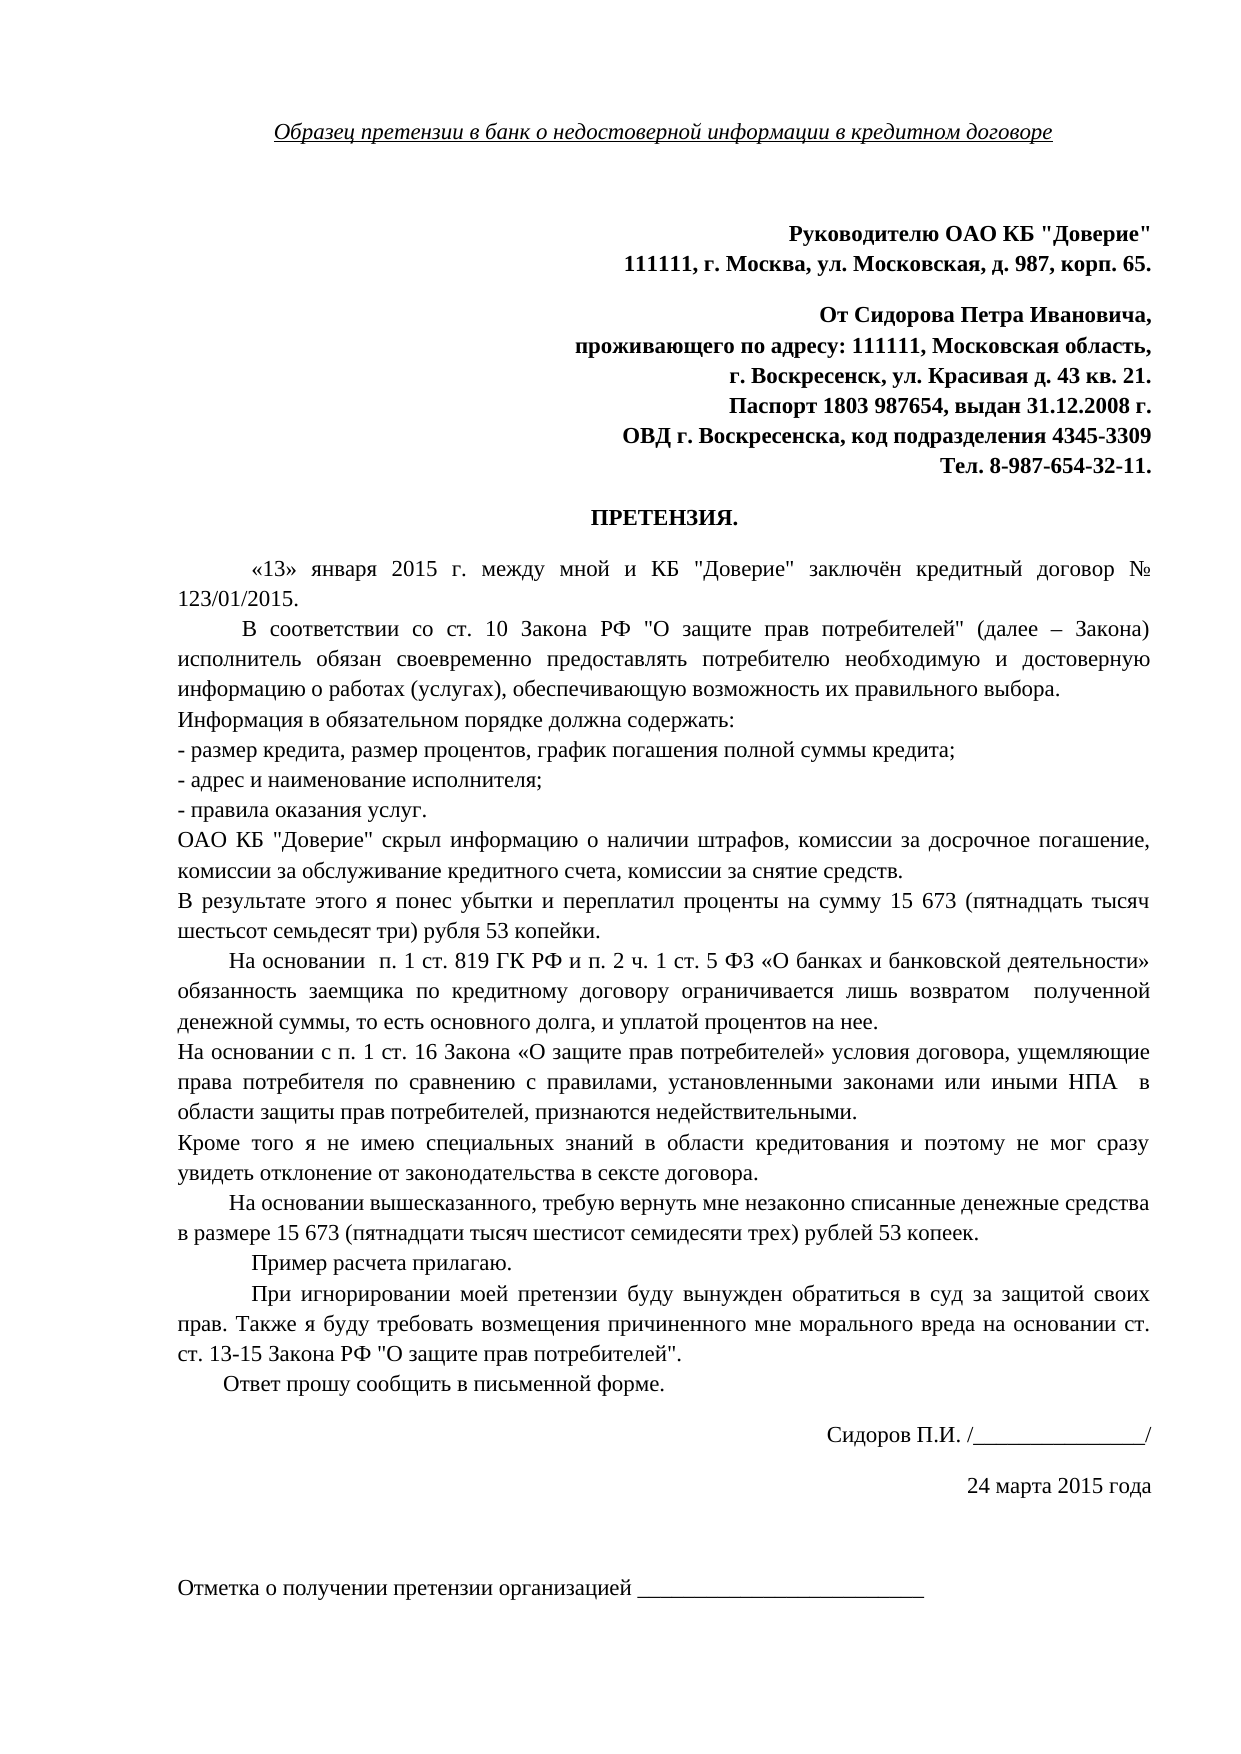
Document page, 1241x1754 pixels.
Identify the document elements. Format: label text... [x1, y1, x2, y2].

text В результате этого я понес убытки и переплатил проценты на сумму 15 673 (пятнадцать тысяч шестьсот семьдесят три) рубля 53 копейки. [177, 887, 1152, 943]
text - адрес и наименование исполнителя; [177, 766, 1152, 792]
text 24 марта 2015 года [177, 1472, 1152, 1499]
text На основании с п. 1 ст. 16 Закона «О защите прав потребителей» условия договора, ущемляющие права потребителя по сравнению с правилами, установленными законами или иными НПА в области защиты прав потребителей, признаются недействительными. [177, 1038, 1152, 1125]
text В соответствии со ст. 10 Закона РФ "О защите прав потребителей" (далее – Закона) исполнитель обязан своевременно предоставлять потребителю необходимую и достоверную информацию о работах (услугах), обеспечивающую возможность их правильного выбора. [177, 615, 1152, 702]
text При игнорировании моей претензии буду вынужден обратиться в суд за защитой своих прав. Также я буду требовать возмещения причиненного мне морального вреда на основании ст. ст. 13-15 Закона РФ "О защите прав потребителей". [177, 1279, 1152, 1366]
text ПРЕТЕНЗИЯ. [177, 503, 1152, 530]
text - правила оказания услуг. [177, 796, 1152, 823]
text Пример расчета прилагаю. [177, 1249, 1152, 1276]
text На основании вышесказанного, требую вернуть мне незаконно списанные денежные средства в размере 15 673 (пятнадцати тысяч шестисот семидесяти трех) рублей 53 копеек. [177, 1189, 1152, 1246]
text Кроме того я не имею специальных знаний в области кредитования и поэтому не мог сразу увидеть отклонение от законодательства в сексте договора. [177, 1128, 1152, 1185]
text На основании п. 1 ст. 819 ГК РФ и п. 2 ч. 1 ст. 5 ФЗ «О банках и банковской деятельности» обязанность заемщика по кредитному договору ограничивается лишь возвратом полученной денежной суммы, то есть основного долга, и уплатой процентов на нее. [177, 947, 1152, 1034]
text Образец претензии в банк о недостоверной информации в кредитном договоре [177, 118, 1152, 144]
text «13» января 2015 г. между мной и КБ "Доверие" заключён кредитный договор № 123/01/2015. [177, 554, 1152, 611]
text От Сидорова Петра Ивановича, проживающего по адресу: 111111, Московская область, г. Воскресенск, ул. Красивая д. 43 кв. 21. Паспорт 1803 987654, выдан 31.12.2008 г. ОВД г. Воскресенска, код подразделения 4345-3309 Тел. 8-987-654-32-11. [177, 301, 1152, 479]
text - размер кредита, размер процентов, график погашения полной суммы кредита; [177, 736, 1152, 762]
text Руководителю ОАО КБ "Доверие" 111111, г. Москва, ул. Московская, д. 987, корп. 65. [177, 220, 1152, 277]
text Информация в обязательном порядке должна содержать: [177, 706, 1152, 732]
text Отметка о получении претензии организацией _________________________ [177, 1574, 1152, 1601]
text Ответ прошу сообщить в письменной форме. [177, 1370, 1152, 1397]
text ОАО КБ "Доверие" скрыл информацию о наличии штрафов, комиссии за досрочное погашение, комиссии за обслуживание кредитного счета, комиссии за снятие средств. [177, 826, 1152, 883]
text Сидоров П.И. /_______________/ [177, 1421, 1152, 1448]
